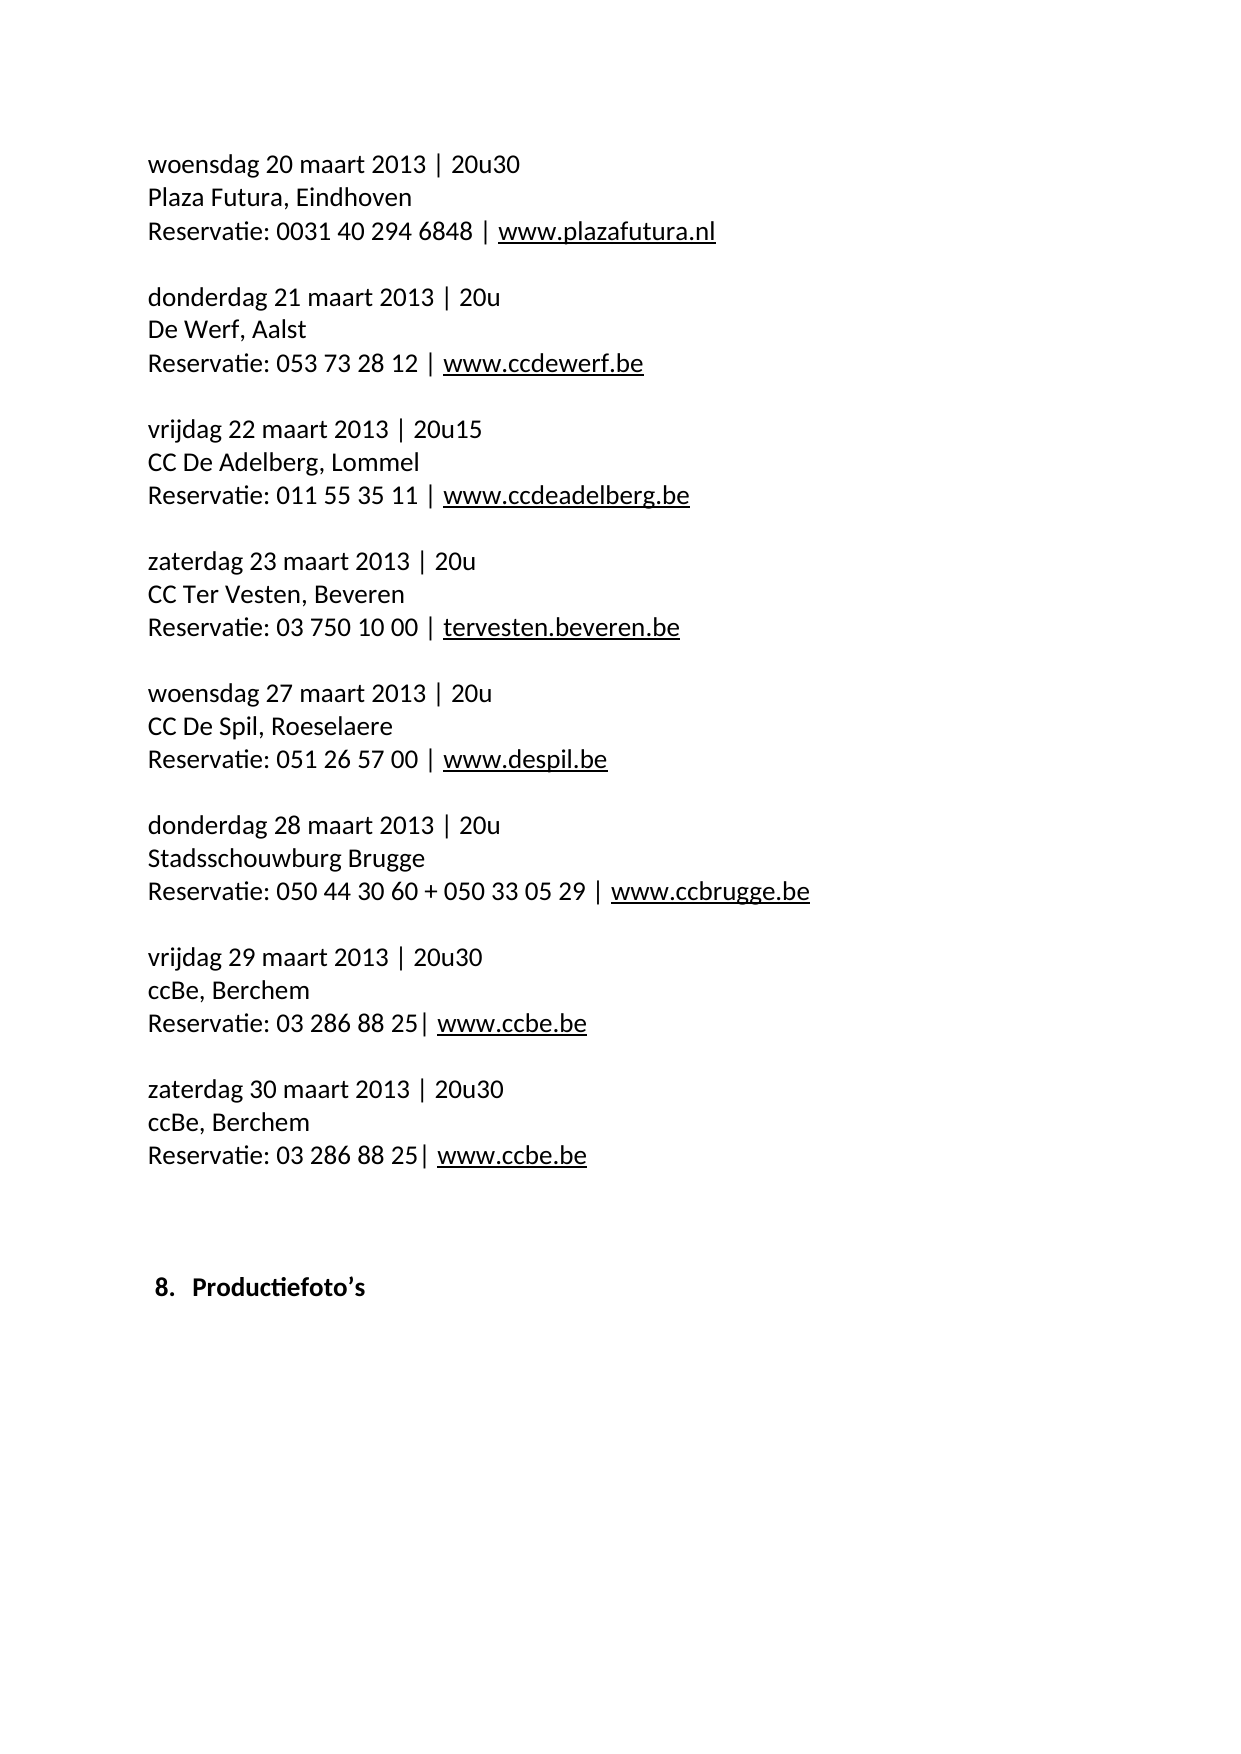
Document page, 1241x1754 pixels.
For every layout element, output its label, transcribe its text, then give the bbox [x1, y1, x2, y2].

text Reservatie: 053 73 28 12 | www.ccdewerf.be [148, 346, 1093, 379]
text Reservatie: 0031 40 294 6848 | www.plazafutura.nl [148, 214, 1093, 247]
text Stadsschouwburg Brugge [148, 841, 1093, 874]
text Reservatie: 011 55 35 11 | www.ccdeadelberg.be [148, 478, 1093, 511]
text CC De Adelberg, Lommel [148, 445, 1093, 478]
text vrijdag 29 maart 2013 | 20u30 [148, 940, 1093, 973]
text zaterdag 23 maart 2013 | 20u [148, 544, 1093, 577]
list Productiefoto’s [154, 1270, 1093, 1303]
text Reservatie: 03 286 88 25| www.ccbe.be [148, 1006, 1093, 1039]
text Plaza Futura, Eindhoven [148, 181, 1093, 214]
text Reservatie: 051 26 57 00 | www.despil.be [148, 742, 1093, 775]
text vrijdag 22 maart 2013 | 20u15 [148, 412, 1093, 445]
text donderdag 21 maart 2013 | 20u [148, 280, 1093, 313]
text zaterdag 30 maart 2013 | 20u30 [148, 1072, 1093, 1105]
text woensdag 20 maart 2013 | 20u30 [148, 148, 1093, 181]
text Reservatie: 03 750 10 00 | tervesten.beveren.be [148, 610, 1093, 643]
text Reservatie: 050 44 30 60 + 050 33 05 29 | www.ccbrugge.be [148, 874, 1093, 907]
text ccBe, Berchem [148, 1105, 1093, 1138]
text woensdag 27 maart 2013 | 20u [148, 676, 1093, 709]
text CC De Spil, Roeselaere [148, 709, 1093, 742]
text CC Ter Vesten, Beveren [148, 577, 1093, 610]
text Reservatie: 03 286 88 25| www.ccbe.be [148, 1138, 1093, 1171]
text donderdag 28 maart 2013 | 20u [148, 808, 1093, 841]
text De Werf, Aalst [148, 313, 1093, 346]
text ccBe, Berchem [148, 973, 1093, 1006]
